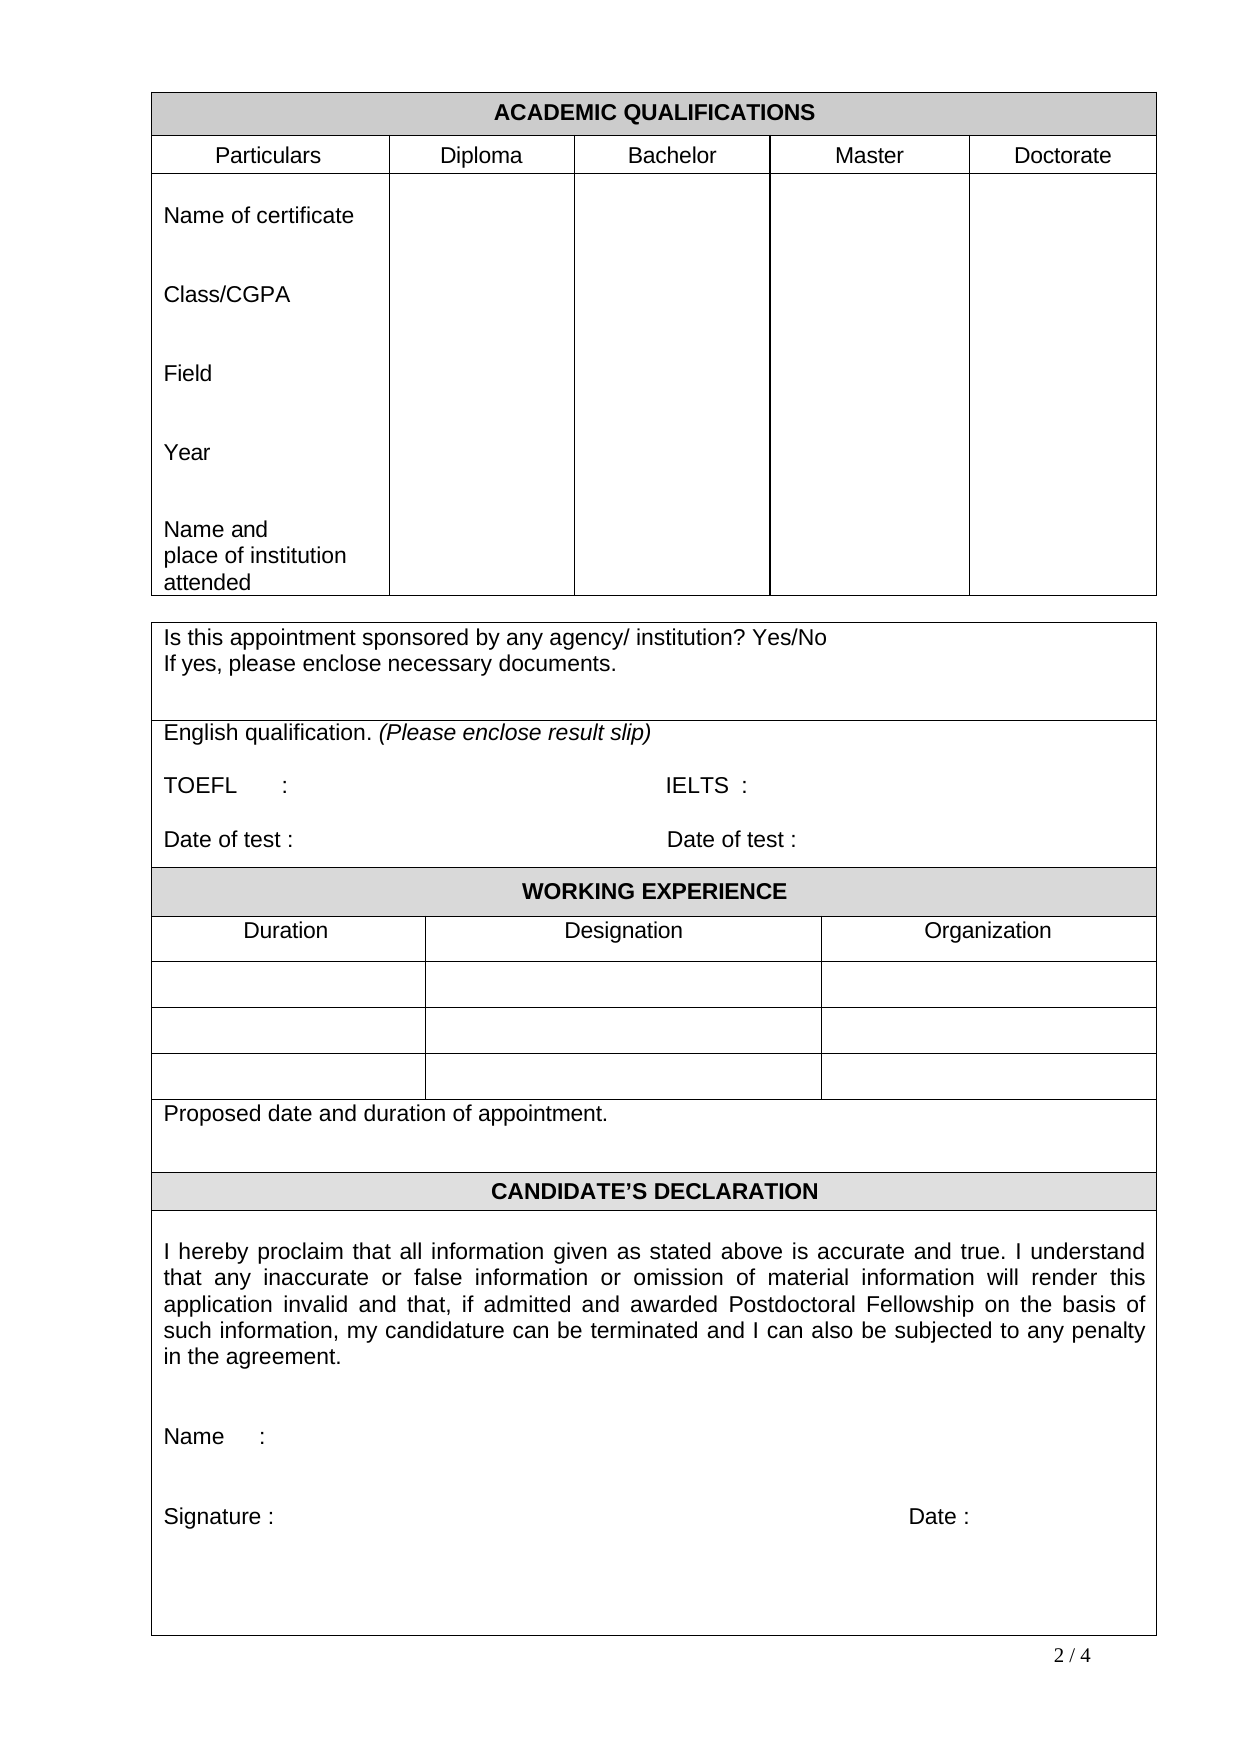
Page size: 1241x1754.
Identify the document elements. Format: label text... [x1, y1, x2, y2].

table_cell [426, 1008, 821, 1053]
table_header Is this appointment sponsored by any agency/ institution? Yes/No If yes, please enclose necessary documents. [152, 623, 1156, 720]
table_cell [822, 1008, 1156, 1053]
table_cell [575, 174, 769, 595]
table_cell [970, 174, 1156, 595]
table_cell [390, 174, 574, 595]
table_cell [426, 1054, 821, 1099]
table_cell Designation [426, 917, 821, 961]
table_cell [822, 1054, 1156, 1099]
table_cell Duration [152, 917, 425, 961]
table_cell [152, 1054, 425, 1099]
table_cell I hereby proclaim that all information given as stated above is accurate and true. I understand that any inaccurate or false information or omission of material information will render this application invalid and that, if admitted and awarded Postdoctoral Fellowship on the basis of such information, my candidature can be terminated and I can also be subjected to any penalty in the agreement. Name : Signature : Date : [152, 1211, 1156, 1635]
table_cell [152, 1008, 425, 1053]
table_cell Doctorate [970, 136, 1156, 173]
table_cell English qualification. (Please enclose result slip) TOEFL : IELTS : Date of test : Date of test : [152, 721, 1156, 867]
table_cell [822, 962, 1156, 1007]
table_cell CANDIDATE’S DECLARATION [152, 1173, 1156, 1210]
table_cell Proposed date and duration of appointment. [152, 1100, 1156, 1172]
table_cell Name of certificate Class/CGPA Field Year Name and place of institution attended [152, 174, 389, 595]
table_cell ACADEMIC QUALIFICATIONS [152, 93, 1156, 135]
table_cell Master [771, 136, 969, 173]
table_cell [152, 962, 425, 1007]
table_cell Diploma [390, 136, 574, 173]
table_cell Particulars [152, 136, 389, 173]
table_cell WORKING EXPERIENCE [152, 868, 1156, 916]
table_cell Bachelor [575, 136, 769, 173]
table_cell [426, 962, 821, 1007]
table_cell Organization [822, 917, 1156, 961]
table_cell [771, 174, 969, 595]
